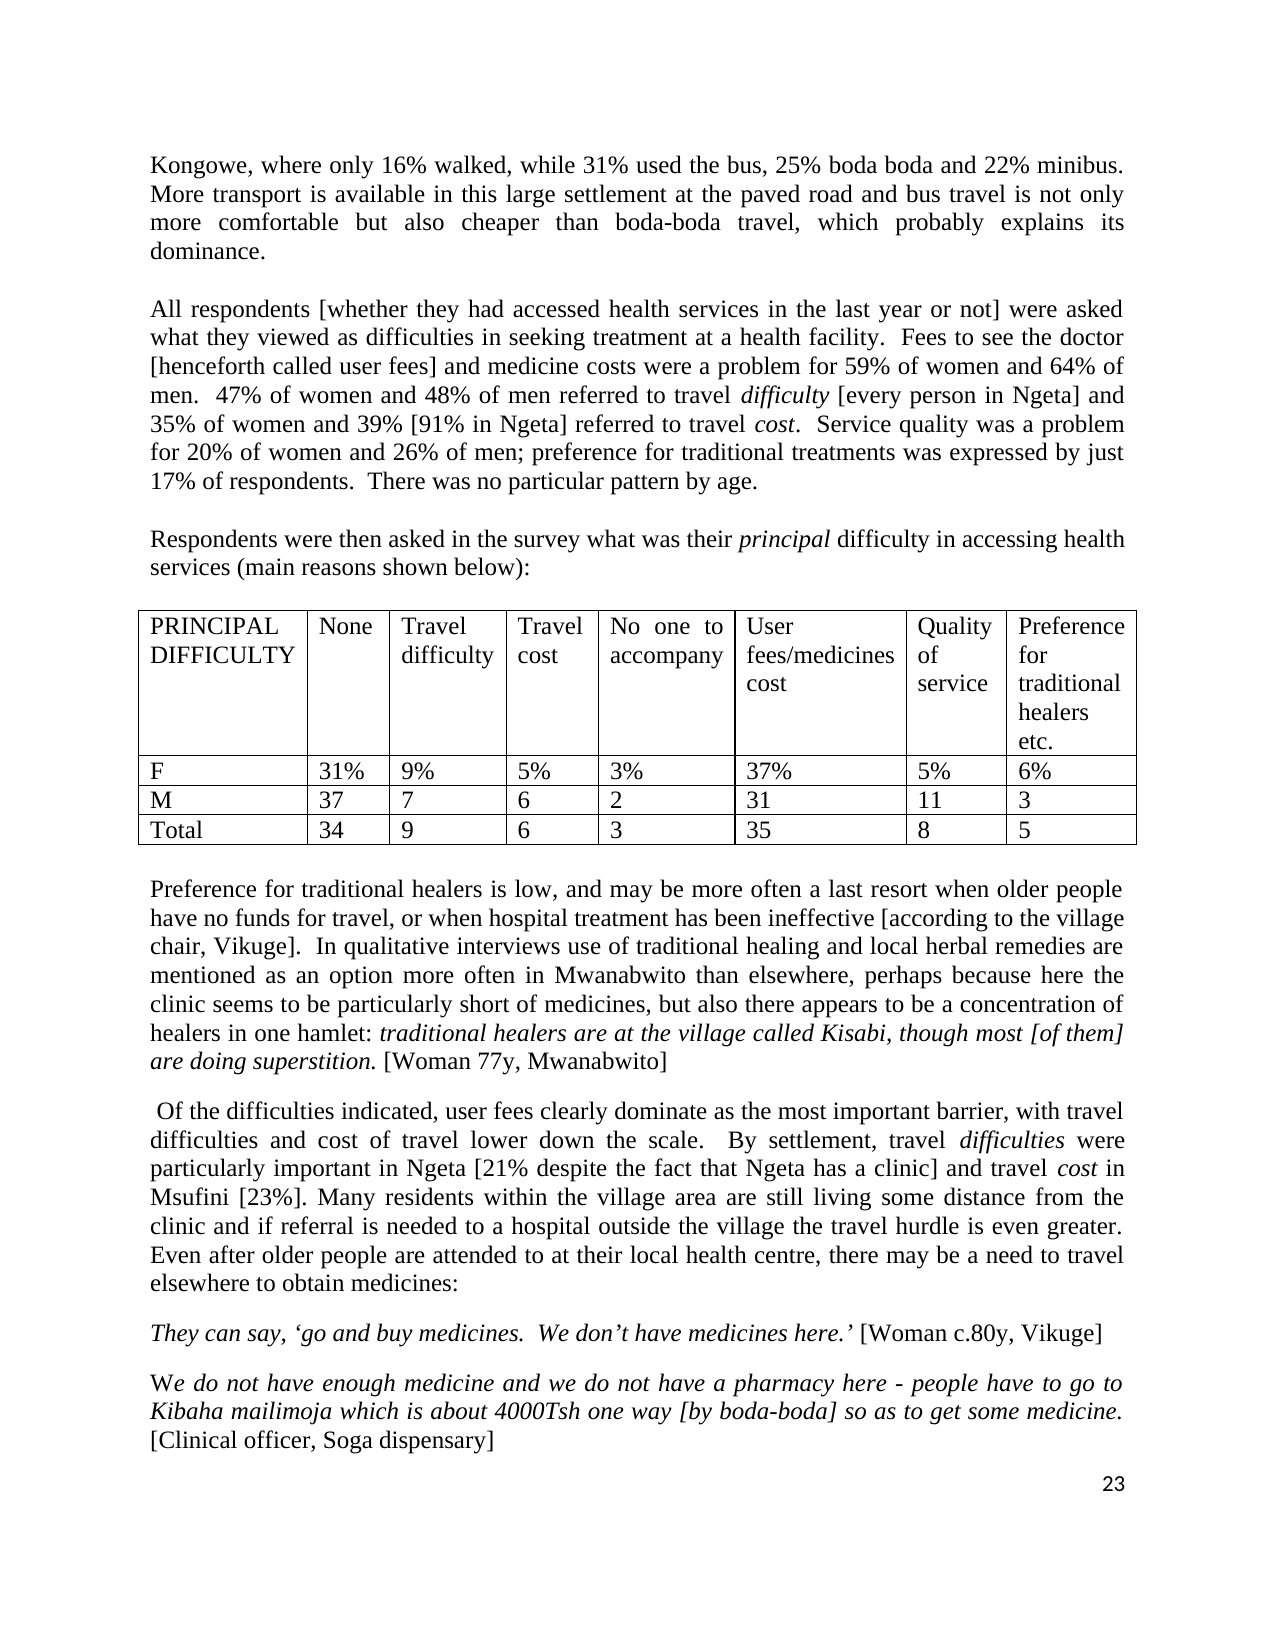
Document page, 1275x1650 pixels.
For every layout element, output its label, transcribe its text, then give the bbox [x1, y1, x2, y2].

table_cell Total [139, 815, 307, 844]
table_cell 37% [736, 756, 906, 784]
table_header Quality of service [907, 611, 1006, 755]
text We do not have enough medicine and we do not have a pharmacy here - people have to go to Kibaha mailimoja which is about 4000Tsh one way [by boda-boda] so as to get some medicine. [Clinical officer, Soga dispensary] [150, 1368, 1125, 1454]
table_cell 5% [507, 756, 598, 784]
table_cell 31 [736, 786, 906, 814]
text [150, 150, 1125, 265]
table_cell 3 [1007, 786, 1136, 814]
table_cell M [139, 786, 307, 814]
table_cell 9% [390, 756, 506, 784]
table_cell 35 [736, 815, 906, 844]
text Respondents were then asked in the survey what was their principal difficulty in accessing health services (main reasons shown below): [150, 524, 1125, 581]
table_header None [308, 611, 389, 755]
table_cell 3% [599, 756, 734, 784]
table_cell 37 [308, 786, 389, 814]
text They can say, ‘go and buy medicines. We don’t have medicines here.’ [Woman c.80y, Vikuge] [150, 1318, 1125, 1347]
table_cell 3 [599, 815, 734, 844]
text Preference for traditional healers is low, and may be more often a last resort when older people have no funds for travel, or when hospital treatment has been ineffective [according to the village chair, Vikuge]. In qualitative interviews use of traditional healing and local herbal remedies are mentioned as an option more often in Mwanabwito than elsewhere, perhaps because here the clinic seems to be particularly short of medicines, but also there appears to be a concentration of healers in one hamlet: traditional healers are at the village called Kisabi, though most [of them] are doing superstition. [Woman 77y, Mwanabwito] [150, 874, 1125, 1075]
table_cell 2 [599, 786, 734, 814]
table_cell 11 [907, 786, 1006, 814]
table_cell F [139, 756, 307, 784]
table_header Travel difficulty [390, 611, 506, 755]
table_cell 6 [507, 815, 598, 844]
table_header No one to accompany [599, 611, 734, 755]
table_header PRINCIPAL DIFFICULTY [139, 611, 307, 755]
text Of the difficulties indicated, user fees clearly dominate as the most important barrier, with travel difficulties and cost of travel lower down the scale. By settlement, travel difficulties were particularly important in Ngeta [21% despite the fact that Ngeta has a clinic] and travel cost in Msufini [23%]. Many residents within the village area are still living some distance from the clinic and if referral is needed to a hospital outside the village the travel hurdle is even greater. Even after older people are attended to at their local health centre, there may be a need to travel elsewhere to obtain medicines: [150, 1096, 1125, 1297]
table_cell 7 [390, 786, 506, 814]
table_cell 34 [308, 815, 389, 844]
table_cell 8 [907, 815, 1006, 844]
table_cell 5 [1007, 815, 1136, 844]
text All respondents [whether they had accessed health services in the last year or not] were asked what they viewed as difficulties in seeking treatment at a health facility. Fees to see the doctor [henceforth called user fees] and medicine costs were a problem for 59% of women and 64% of men. 47% of women and 48% of men referred to travel difficulty [every person in Ngeta] and 35% of women and 39% [91% in Ngeta] referred to travel cost. Service quality was a problem for 20% of women and 26% of men; preference for traditional treatments was expressed by just 17% of respondents. There was no particular pattern by age. [150, 294, 1125, 495]
table_cell 5% [907, 756, 1006, 784]
table_cell 9 [390, 815, 506, 844]
table_cell 6 [507, 786, 598, 814]
table_cell 6% [1007, 756, 1136, 784]
table_header Travel cost [507, 611, 598, 755]
table_cell 31% [308, 756, 389, 784]
table_header Preference for traditional healers etc. [1007, 611, 1136, 755]
table_header User fees/medicines cost [736, 611, 906, 755]
